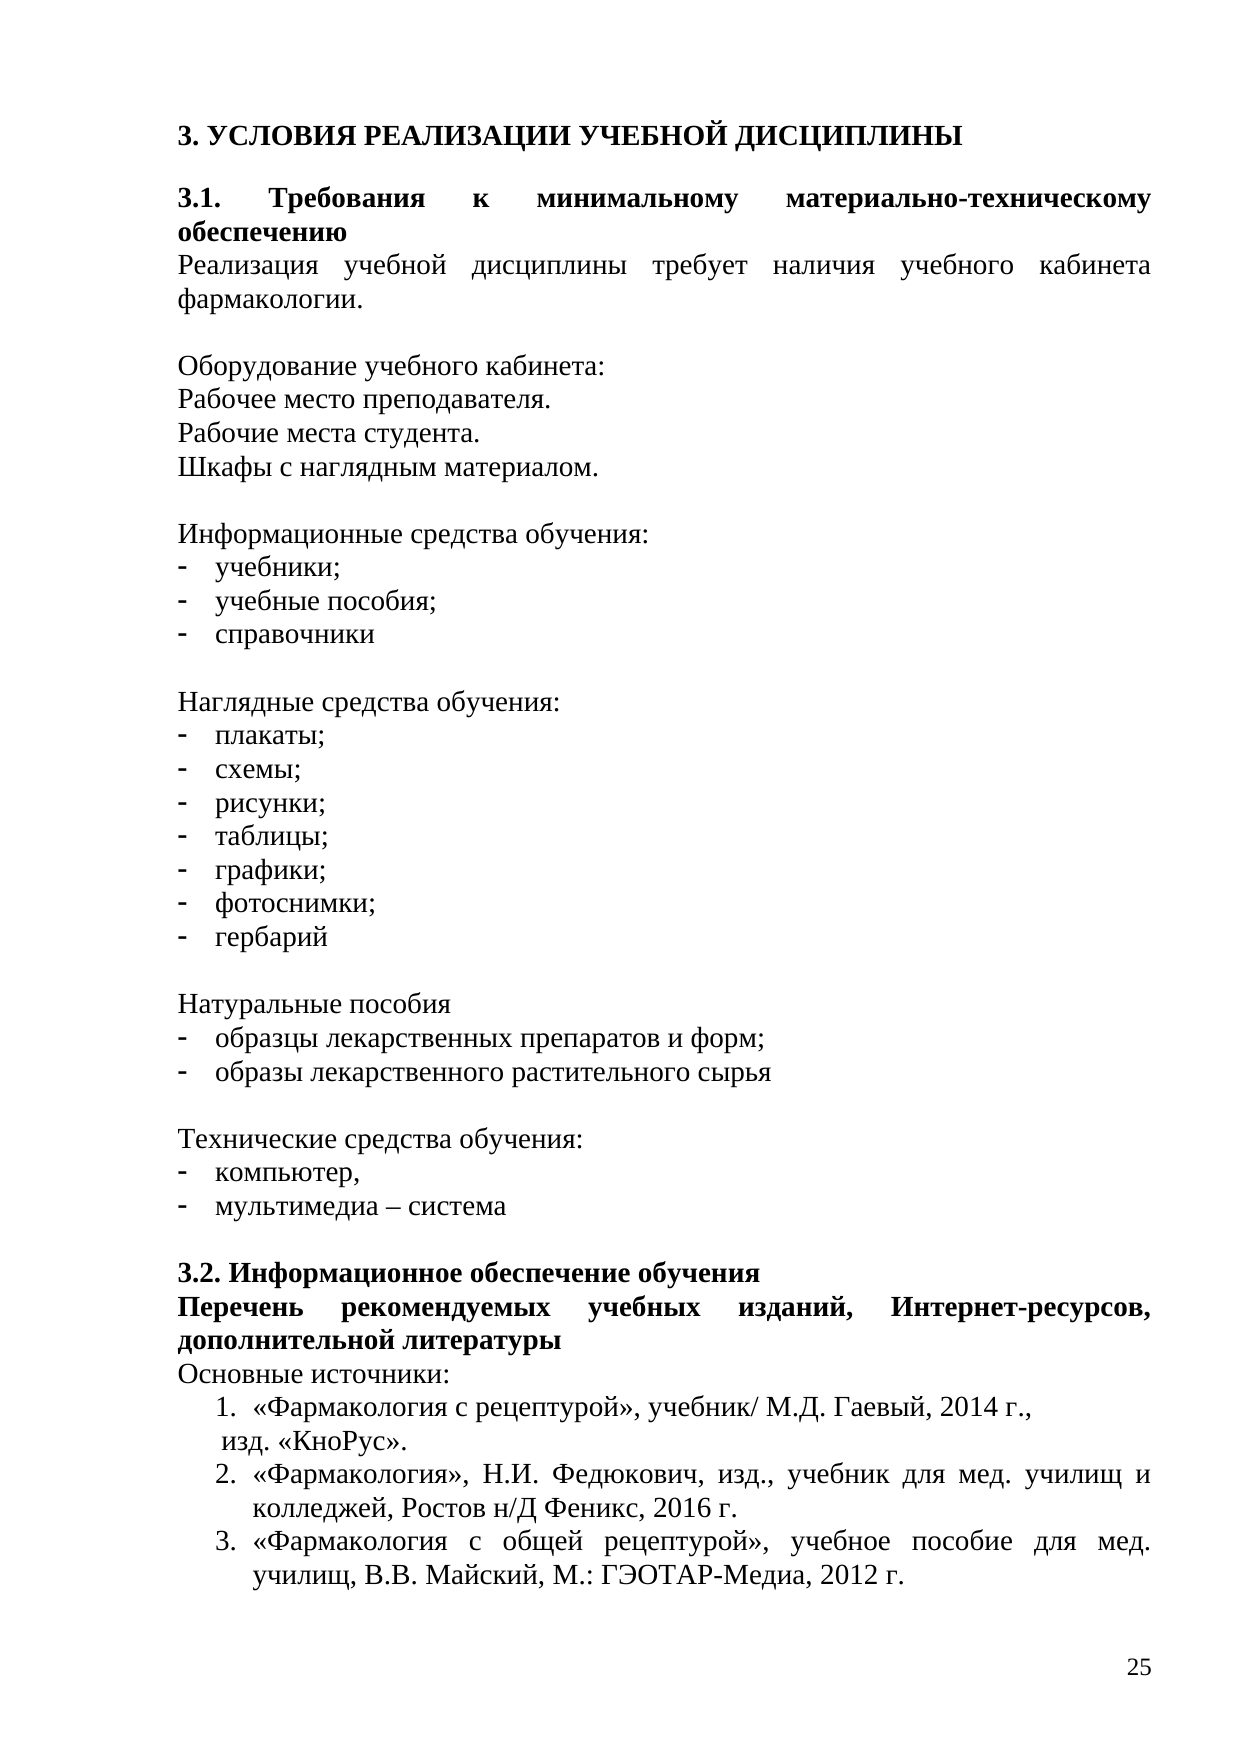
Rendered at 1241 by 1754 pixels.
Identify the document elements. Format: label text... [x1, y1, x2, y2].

subtitle 3.2. Информационное обеспечение обучения [177, 1255, 1152, 1289]
list рисунки; [177, 785, 1152, 818]
list «Фармакология с рецептурой», учебник/ М.Д. Гаевый, 2014 г., [215, 1389, 1152, 1423]
list учебники; [177, 549, 1152, 583]
text Шкафы с наглядным материалом. [177, 449, 1152, 482]
text изд. «КноРус». [386, 1423, 1152, 1456]
list компьютер, [177, 1154, 1152, 1188]
list образы лекарственного растительного сырья [177, 1054, 1152, 1087]
text Наглядные средства обучения: [177, 684, 1152, 717]
list справочники [177, 617, 1152, 650]
text Реализация учебной дисциплины требует наличия учебного кабинета фармакологии. [177, 247, 1152, 314]
text Информационные средства обучения: [177, 516, 1152, 549]
text изд. «КноРус». [177, 1423, 292, 1456]
list «Фармакология», Н.И. Федюкович, изд., учебник для мед. училищ и колледжей, Ростов н/Д Феникс, 2016 г. [215, 1456, 1152, 1523]
list таблицы; [177, 818, 1152, 852]
list «Фармакология с общей рецептурой», учебное пособие для мед. училищ, В.В. Майский, М.: ГЭОТАР-Медиа, 2012 г. [215, 1523, 1152, 1591]
subtitle 3. условия реализации УЧЕБНОЙ дисциплины [177, 118, 1152, 152]
text Рабочие места студента. [177, 415, 1152, 449]
list гербарий [177, 919, 1152, 953]
list мультимедиа – система [177, 1188, 1152, 1222]
list схемы; [177, 751, 1152, 785]
list учебные пособия; [177, 583, 1152, 617]
text Технические средства обучения: [177, 1121, 1152, 1154]
text Натуральные пособия [177, 986, 1152, 1020]
text Основные источники: [177, 1356, 1152, 1389]
list образцы лекарственных препаратов и форм; [177, 1020, 1152, 1054]
list фотоснимки; [177, 886, 1152, 919]
list графики; [177, 852, 1152, 886]
text 3.1. Требования к минимальному материально-техническому обеспечению [177, 180, 1152, 247]
list плакаты; [177, 717, 1152, 751]
text Оборудование учебного кабинета: [177, 348, 1152, 382]
text Перечень рекомендуемых учебных изданий, Интернет-ресурсов, дополнительной литературы [177, 1289, 1152, 1356]
text Рабочее место преподавателя. [177, 382, 1152, 415]
